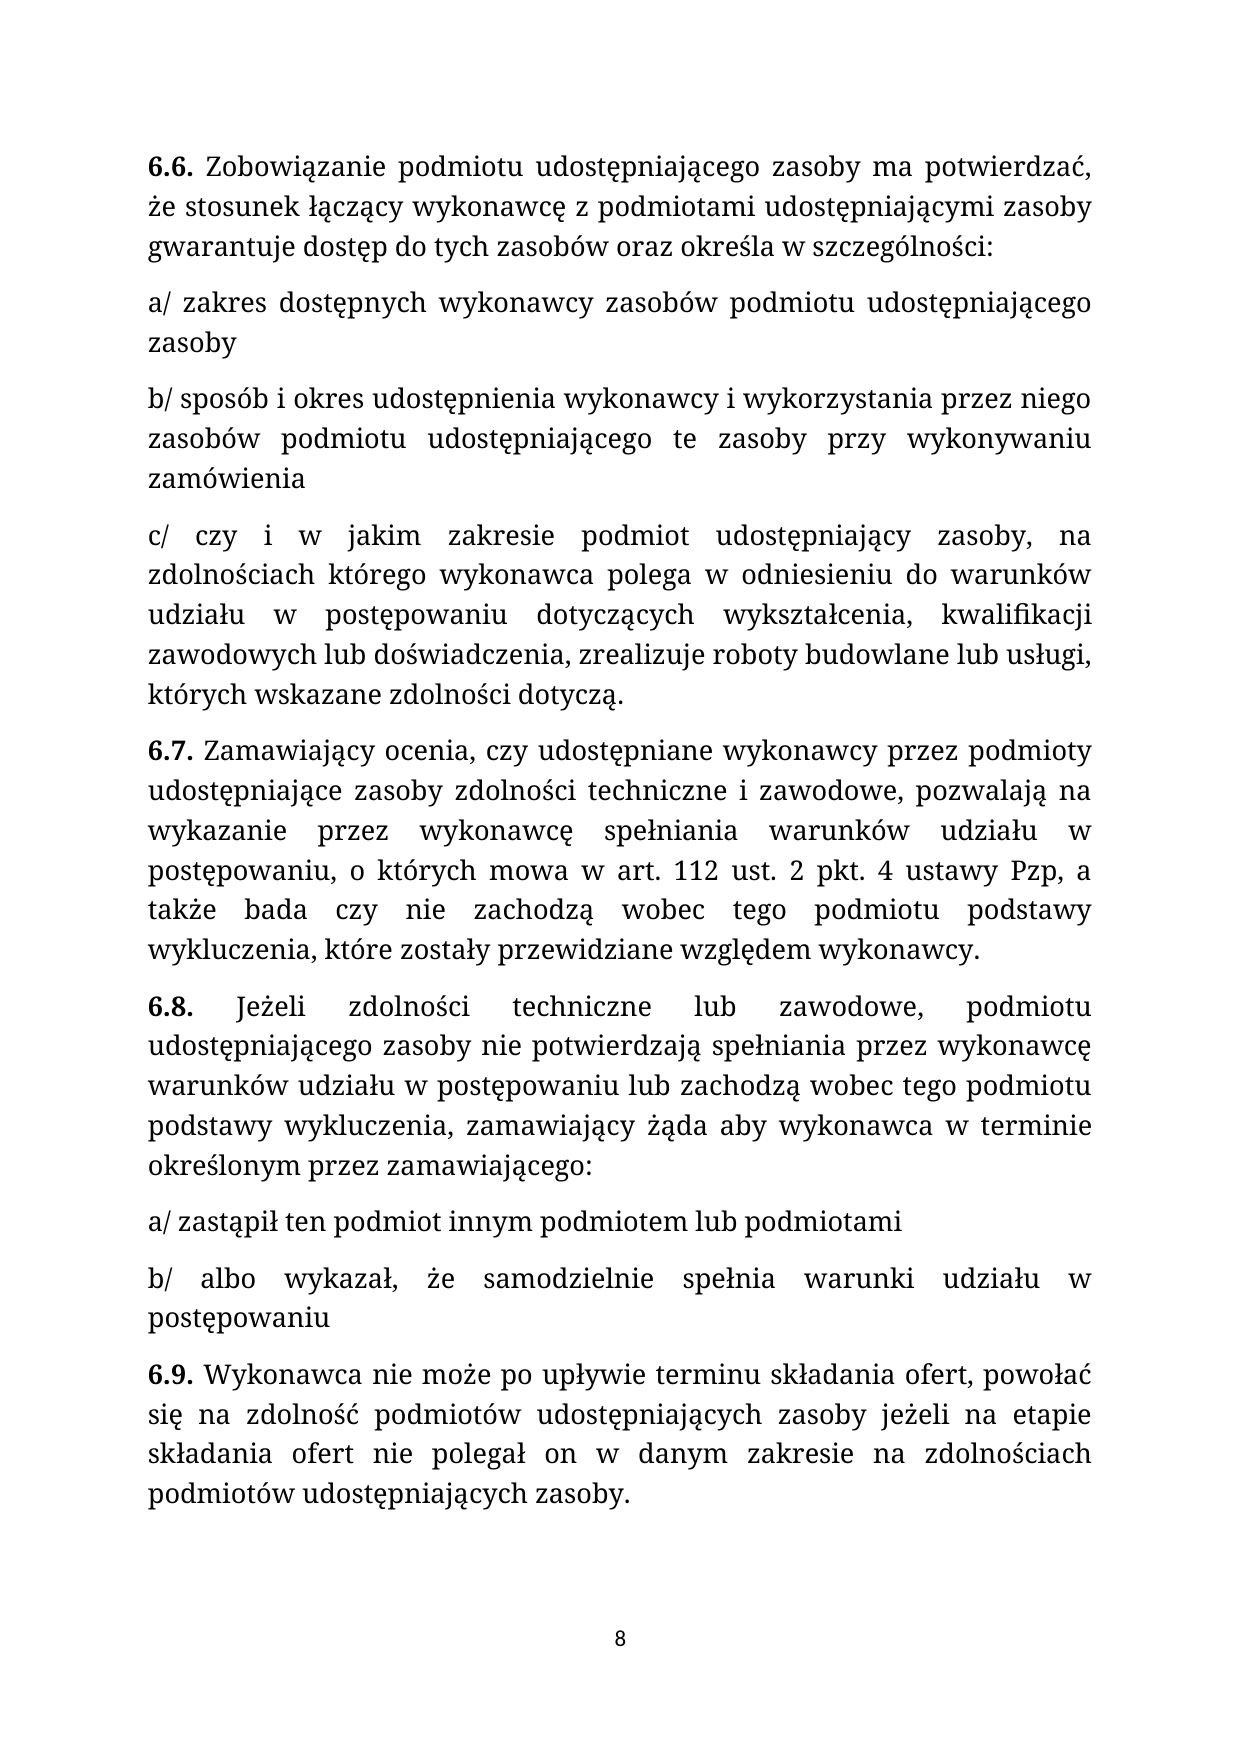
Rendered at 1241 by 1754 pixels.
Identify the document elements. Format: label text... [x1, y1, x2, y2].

text 6.7. Zamawiający ocenia, czy udostępniane wykonawcy przez podmioty udostępniające zasoby zdolności techniczne i zawodowe, pozwalają na wykazanie przez wykonawcę spełniania warunków udziału w postępowaniu, o których mowa w art. 112 ust. 2 pkt. 4 ustawy Pzp, a także bada czy nie zachodzą wobec tego podmiotu podstawy wykluczenia, które zostały przewidziane względem wykonawcy. [148, 732, 1093, 967]
text c/ czy i w jakim zakresie podmiot udostępniający zasoby, na zdolnościach którego wykonawca polega w odniesieniu do warunków udziału w postępowaniu dotyczących wykształcenia, kwalifikacji zawodowych lub doświadczenia, zrealizuje roboty budowlane lub usługi, których wskazane zdolności dotyczą. [148, 516, 1093, 712]
text 6.8. Jeżeli zdolności techniczne lub zawodowe, podmiotu udostępniającego zasoby nie potwierdzają spełniania przez wykonawcę warunków udziału w postępowaniu lub zachodzą wobec tego podmiotu podstawy wykluczenia, zamawiający żąda aby wykonawca w terminie określonym przez zamawiającego: [148, 987, 1093, 1183]
text b/ sposób i okres udostępnienia wykonawcy i wykorzystania przez niego zasobów podmiotu udostępniającego te zasoby przy wykonywaniu zamówienia [148, 380, 1093, 496]
text 6.9. Wykonawca nie może po upływie terminu składania ofert, powołać się na zdolność podmiotów udostępniających zasoby jeżeli na etapie składania ofert nie polegał on w danym zakresie na zdolnościach podmiotów udostępniających zasoby. [148, 1355, 1093, 1512]
text 6.6. Zobowiązanie podmiotu udostępniającego zasoby ma potwierdzać, że stosunek łączący wykonawcę z podmiotami udostępniającymi zasoby gwarantuje dostęp do tych zasobów oraz określa w szczególności: [148, 148, 1093, 264]
text a/ zakres dostępnych wykonawcy zasobów podmiotu udostępniającego zasoby [148, 284, 1093, 360]
text b/ albo wykazał, że samodzielnie spełnia warunki udziału w postępowaniu [148, 1259, 1093, 1336]
text a/ zastąpił ten podmiot innym podmiotem lub podmiotami [148, 1203, 1093, 1239]
